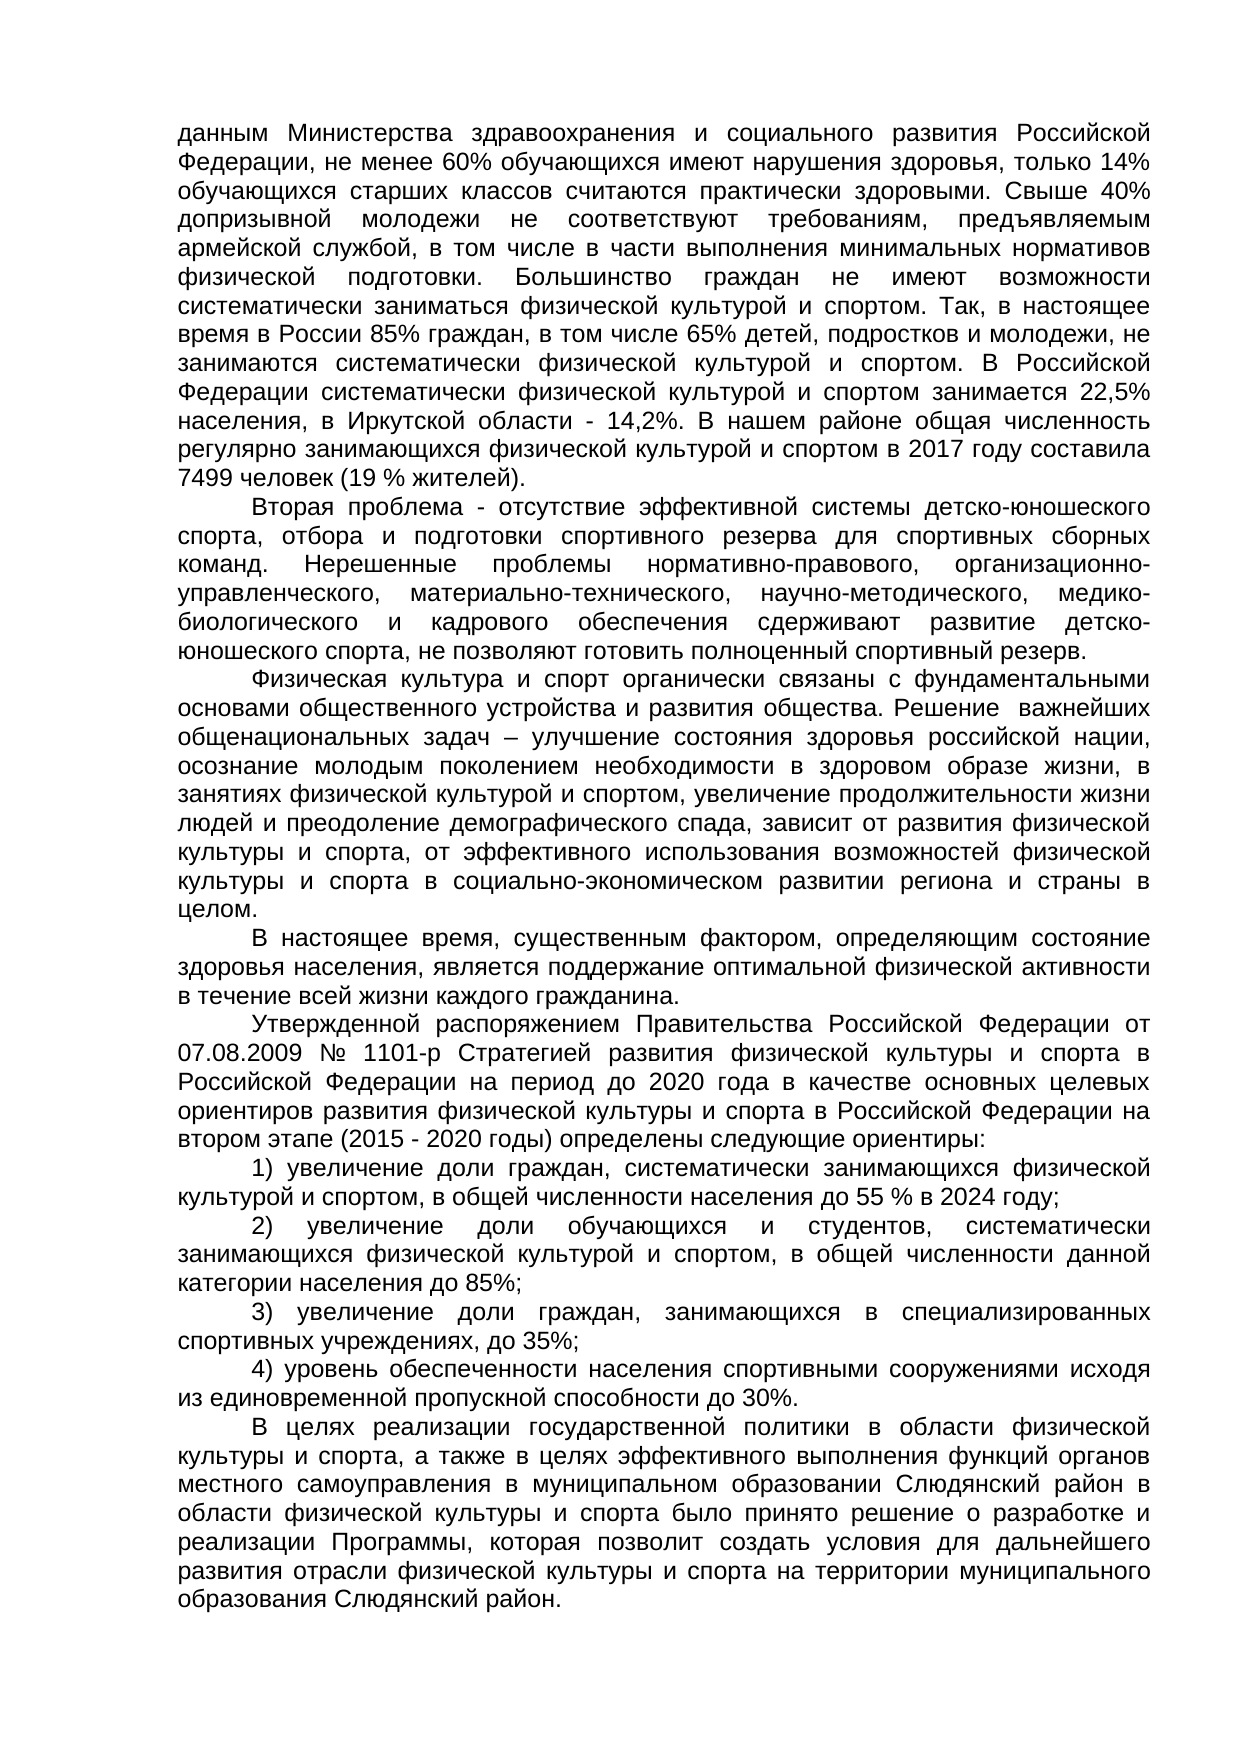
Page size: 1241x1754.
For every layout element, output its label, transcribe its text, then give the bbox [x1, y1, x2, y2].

text 2) увеличение доли обучающихся и студентов, систематически занимающихся физической культурой и спортом, в общей численности данной категории населения до 85%; [177, 1211, 1152, 1297]
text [177, 118, 1152, 492]
text Утвержденной распоряжением Правительства Российской Федерации от 07.08.2009 № 1101-р Стратегией развития физической культуры и спорта в Российской Федерации на период до 2020 года в качестве основных целевых ориентиров развития физической культуры и спорта в Российской Федерации на втором этапе (2015 - 2020 годы) определены следующие ориентиры: [177, 1009, 1152, 1153]
text В настоящее время, существенным фактором, определяющим состояние здоровья населения, является поддержание оптимальной физической активности в течение всей жизни каждого гражданина. [177, 923, 1152, 1009]
text Физическая культура и спорт органически связаны с фундаментальными основами общественного устройства и развития общества. Решение важнейших общенациональных задач – улучшение состояния здоровья российской нации, осознание молодым поколением необходимости в здоровом образе жизни, в занятиях физической культурой и спортом, увеличение продолжительности жизни людей и преодоление демографического спада, зависит от развития физической культуры и спорта, от эффективного использования возможностей физической культуры и спорта в социально-экономическом развитии региона и страны в целом. [177, 664, 1152, 923]
text В целях реализации государственной политики в области физической культуры и спорта, а также в целях эффективного выполнения функций органов местного самоуправления в муниципальном образовании Слюдянский район в области физической культуры и спорта было принято решение о разработке и реализации Программы, которая позволит создать условия для дальнейшего развития отрасли физической культуры и спорта на территории муниципального образования Слюдянский район. [177, 1412, 1152, 1613]
text 3) увеличение доли граждан, занимающихся в специализированных спортивных учреждениях, до 35%; [177, 1297, 1152, 1354]
text 4) уровень обеспеченности населения спортивными сооружениями исходя из единовременной пропускной способности до 30%. [177, 1354, 1152, 1412]
text Вторая проблема - отсутствие эффективной системы детско-юношеского спорта, отбора и подготовки спортивного резерва для спортивных сборных команд. Нерешенные проблемы нормативно-правового, организационно-управленческого, материально-технического, научно-методического, медико-биологического и кадрового обеспечения сдерживают развитие детско-юношеского спорта, не позволяют готовить полноценный спортивный резерв. [177, 492, 1152, 664]
text 1) увеличение доли граждан, систематически занимающихся физической культурой и спортом, в общей численности населения до 55 % в 2024 году; [177, 1153, 1152, 1211]
